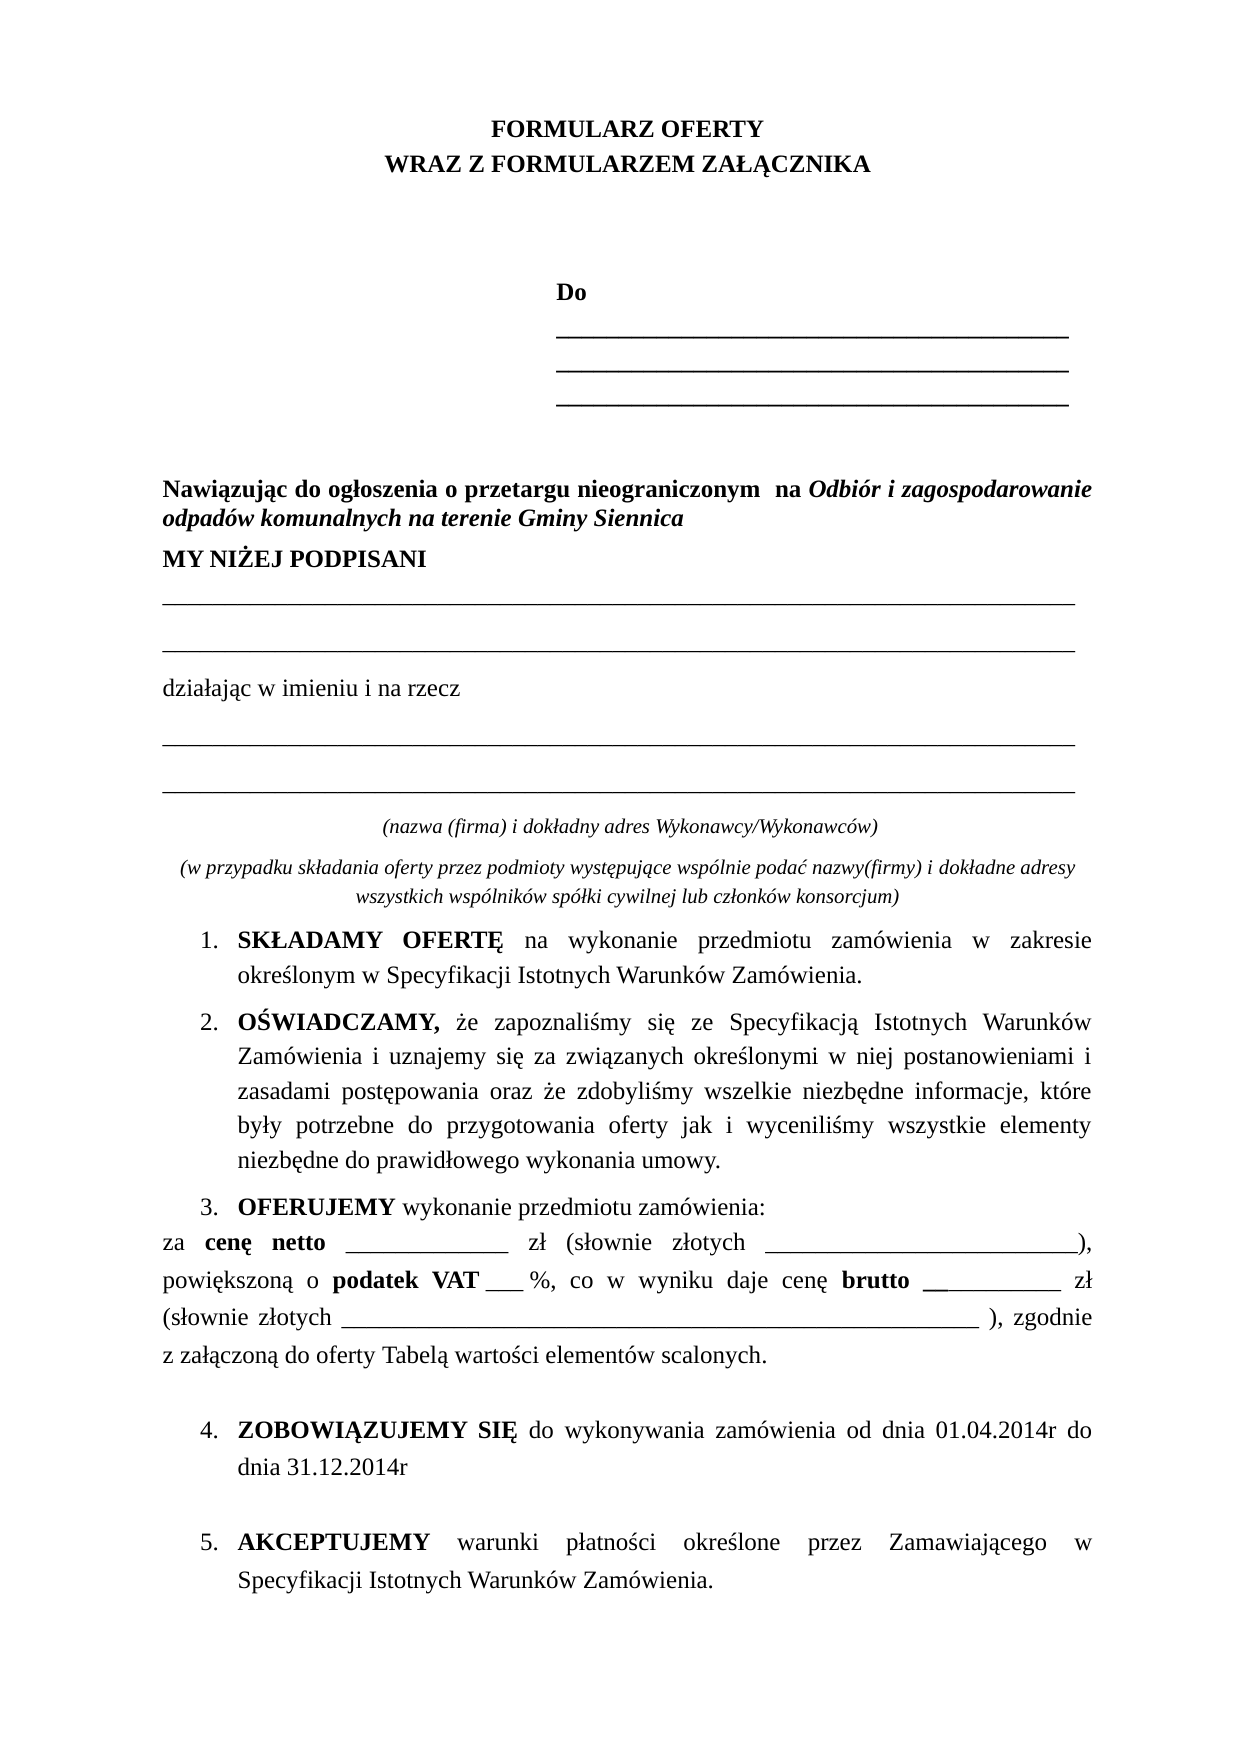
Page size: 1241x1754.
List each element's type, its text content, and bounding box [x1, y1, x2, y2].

text _________________________________________ [484, 346, 1092, 375]
text działając w imieniu i na rzecz [162, 673, 1092, 702]
text WRAZ Z FORMULARZEM ZAŁĄCZNIKA [162, 149, 1092, 177]
text MY NIŻEJ PODPISANI [162, 544, 1092, 573]
list OŚWIADCZAMY, że zapoznaliśmy się ze Specyfikacją Istotnych Warunków Zamówienia i uznajemy się za związanych określonymi w niej postanowieniami i zasadami postępowania oraz że zdobyliśmy wszelkie niezbędne informacje, które były potrzebne do przygotowania oferty jak i wyceniliśmy wszystkie elementy niezbędne do prawidłowego wykonania umowy. [200, 1007, 1092, 1174]
list SKŁADAMY OFERTĘ na wykonanie przedmiotu zamówienia w zakresie określonym w Specyfikacji Istotnych Warunków Zamówienia. [200, 926, 1092, 989]
text _________________________________________________________________________ [162, 579, 1092, 608]
text Nawiązując do ogłoszenia o przetargu nieograniczonym na Odbiór i zagospodarowanie odpadów komunalnych na terenie Gminy Siennica [162, 474, 1092, 532]
list ZOBOWIĄZUJEMY SIĘ do wykonywania zamówienia od dnia 01.04.2014r do dnia 31.12.2014r [200, 1408, 1092, 1483]
text _________________________________________ [484, 381, 1092, 409]
text za cenę netto _____________ zł (słownie złotych _________________________), powiększoną o podatek VAT ___ %, co w wyniku daje cenę brutto ___________ zł (słownie złotych ___________________________________________________ ), zgodnie z załączoną do oferty Tabelą wartości elementów scalonych. [162, 1221, 1092, 1371]
text (w przypadku składania oferty przez podmioty występujące wspólnie podać nazwy(firmy) i dokładne adresy wszystkich wspólników spółki cywilnej lub członków konsorcjum) [162, 855, 1092, 908]
list OFERUJEMY wykonanie przedmiotu zamówienia: [200, 1192, 1092, 1221]
text FORMULARZ OFERTY [162, 114, 1092, 143]
text _________________________________________________________________________ [162, 626, 1092, 655]
text Do _________________________________________ [556, 277, 1092, 340]
text _________________________________________________________________________ [162, 767, 1092, 796]
list AKCEPTUJEMY warunki płatności określone przez Zamawiającego w Specyfikacji Istotnych Warunków Zamówienia. [200, 1521, 1092, 1596]
text (nazwa (firma) i dokładny adres Wykonawcy/Wykonawców) [162, 814, 1092, 838]
text _________________________________________________________________________ [162, 720, 1092, 749]
